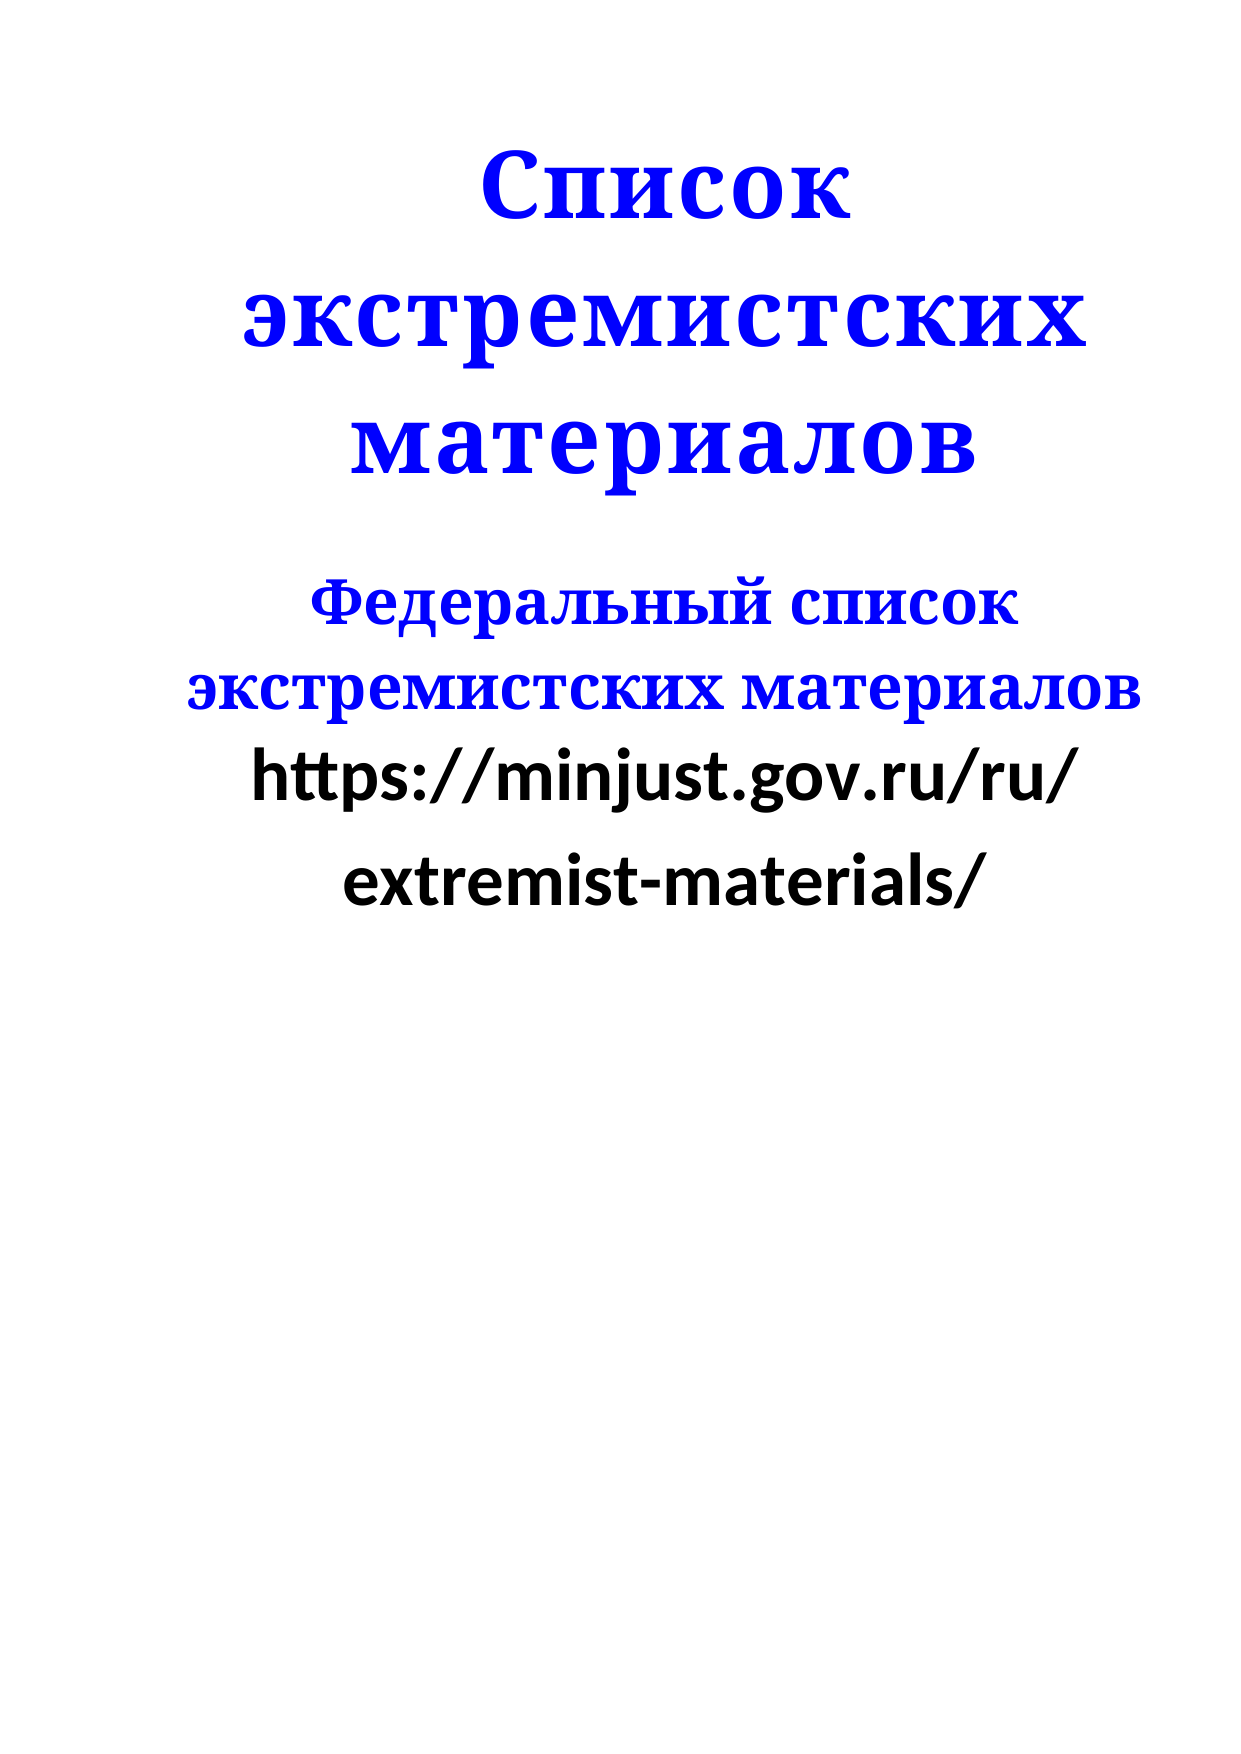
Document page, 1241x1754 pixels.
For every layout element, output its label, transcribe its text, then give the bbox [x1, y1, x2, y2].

text Список экстремистских материалов [177, 118, 1152, 501]
text https://minjust.gov.ru/ru/extremist-materials/ [177, 727, 1152, 924]
text Федеральный список экстремистских материалов [177, 557, 1152, 727]
